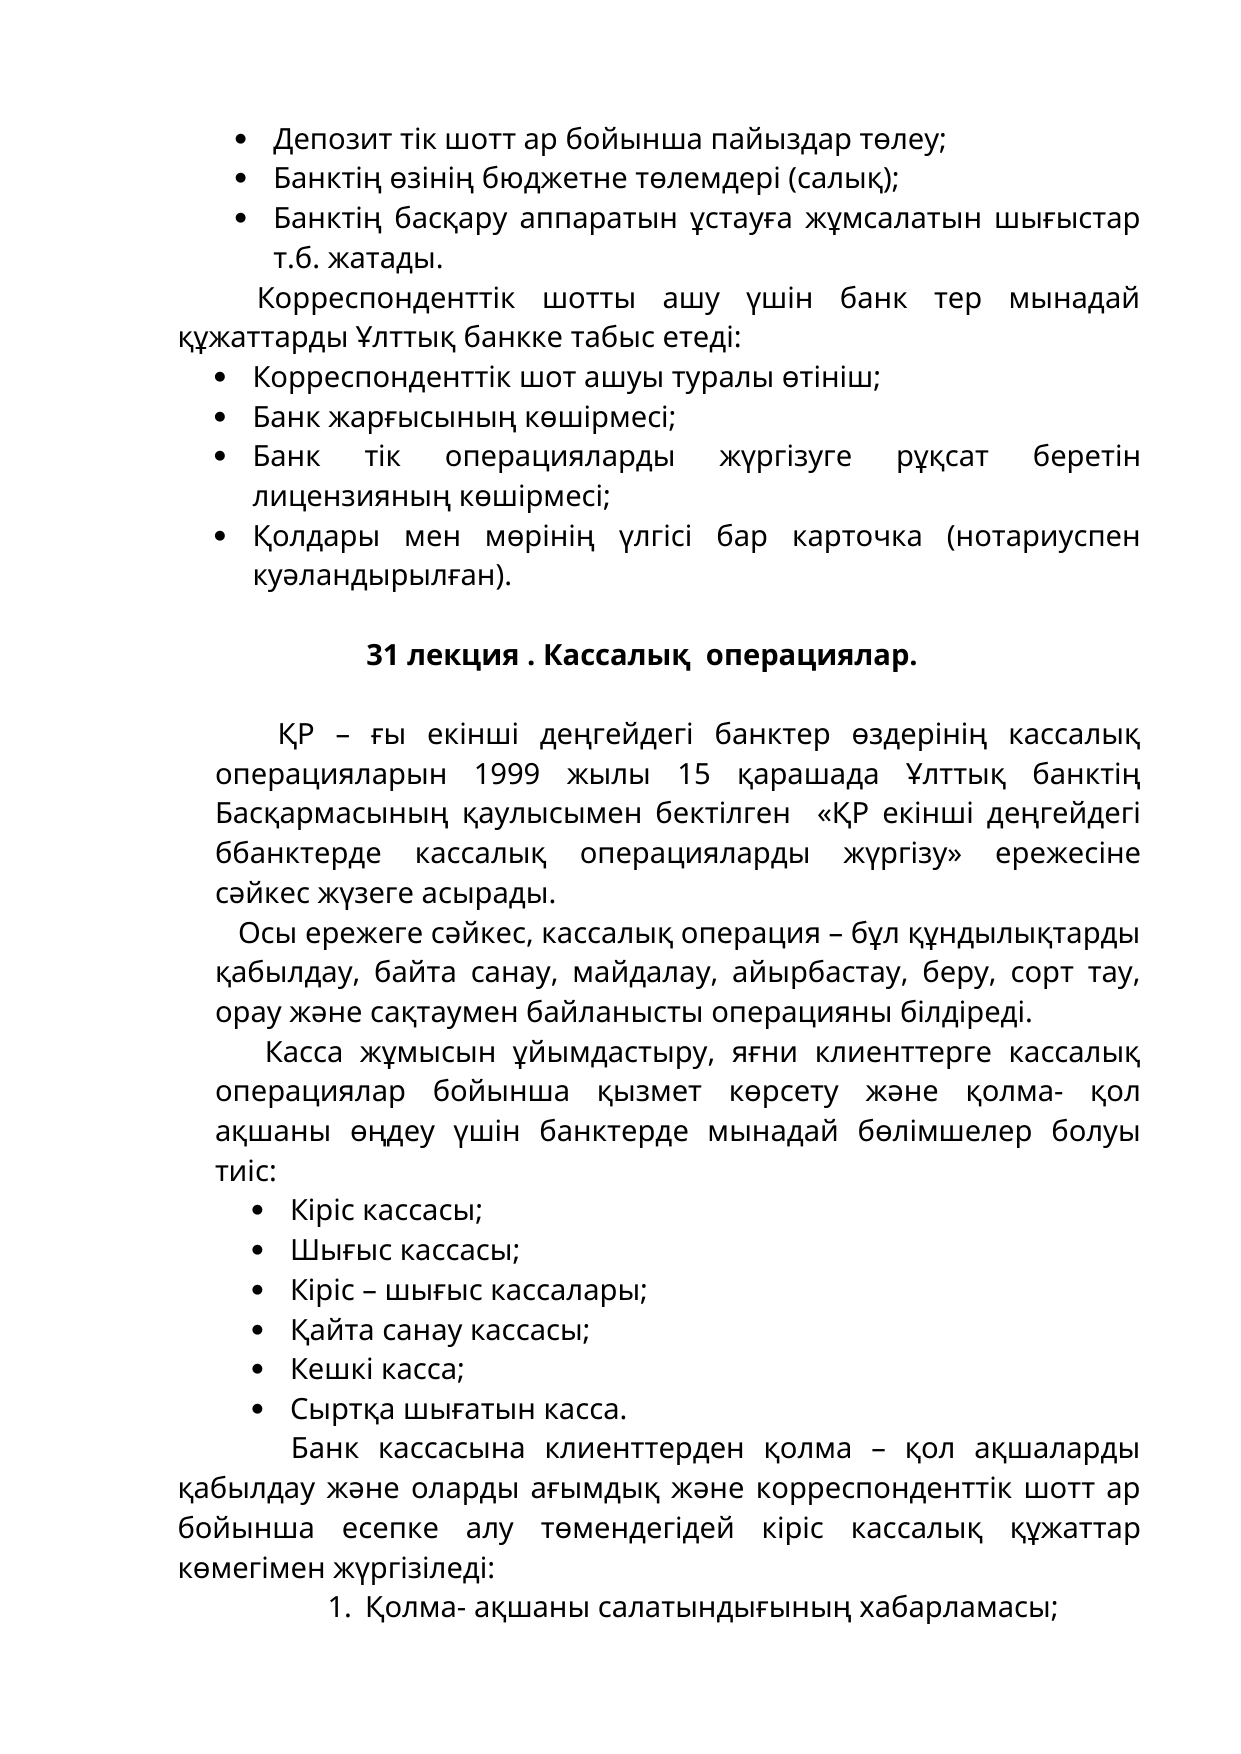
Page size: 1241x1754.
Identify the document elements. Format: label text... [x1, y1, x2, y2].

list Қолдары мен мөрінің үлгісі бар карточка (нотариуспен куәландырылған). [215, 515, 1141, 594]
list Қайта санау кассасы; [252, 1309, 1141, 1348]
list Банктің өзінің бюджетне төлемдері (салық); [236, 158, 1141, 197]
list Банк жарғысының көшірмесі; [215, 396, 1141, 436]
list Банк тік операцияларды жүргізуге рұқсат беретін лицензияның көшірмесі; [215, 436, 1141, 515]
list Корреспонденттік шот ашуы туралы өтініш; [215, 356, 1141, 396]
list Шығыс кассасы; [252, 1229, 1141, 1269]
text Корреспонденттік шотты ашу үшін банк тер мынадай құжаттарды Ұлттық банкке табыс етеді: [177, 277, 1141, 356]
list Кешкі касса; [252, 1348, 1141, 1388]
text Банк кассасына клиенттерден қолма – қол ақшаларды қабылдау және оларды ағымдық және корреспонденттік шотт ар бойынша есепке алу төмендегідей кіріс кассалық құжаттар көмегімен жүргізіледі: [177, 1428, 1141, 1587]
list Қолма- ақшаны салатындығының хабарламасы; [327, 1587, 1141, 1626]
list Депозит тік шотт ар бойынша пайыздар төлеу; [236, 118, 1141, 158]
list Кіріс кассасы; [252, 1190, 1141, 1229]
text 31 лекция . Кассалық операциялар. [215, 634, 1141, 674]
text ҚР – ғы екінші деңгейдегі банктер өздерінің кассалық операцияларын 1999 жылы 15 қарашада Ұлттық банктің Басқармасының қаулысымен бектілген «ҚР екінші деңгейдегі ббанктерде кассалық операцияларды жүргізу» ережесіне сәйкес жүзеге асырады. [215, 713, 1141, 912]
list Кіріс – шығыс кассалары; [252, 1269, 1141, 1309]
list Банктің басқару аппаратын ұстауға жұмсалатын шығыстар т.б. жатады. [236, 197, 1141, 277]
list Сыртқа шығатын касса. [252, 1388, 1141, 1428]
text Осы ережеге сәйкес, кассалық операция – бұл құндылықтарды қабылдау, байта санау, майдалау, айырбастау, беру, сорт тау, орау және сақтаумен байланысты операцияны білдіреді. [215, 912, 1141, 1031]
text Касса жұмысын ұйымдастыру, яғни клиенттерге кассалық операциялар бойынша қызмет көрсету және қолма- қол ақшаны өңдеу үшін банктерде мынадай бөлімшелер болуы тиіс: [215, 1031, 1141, 1190]
